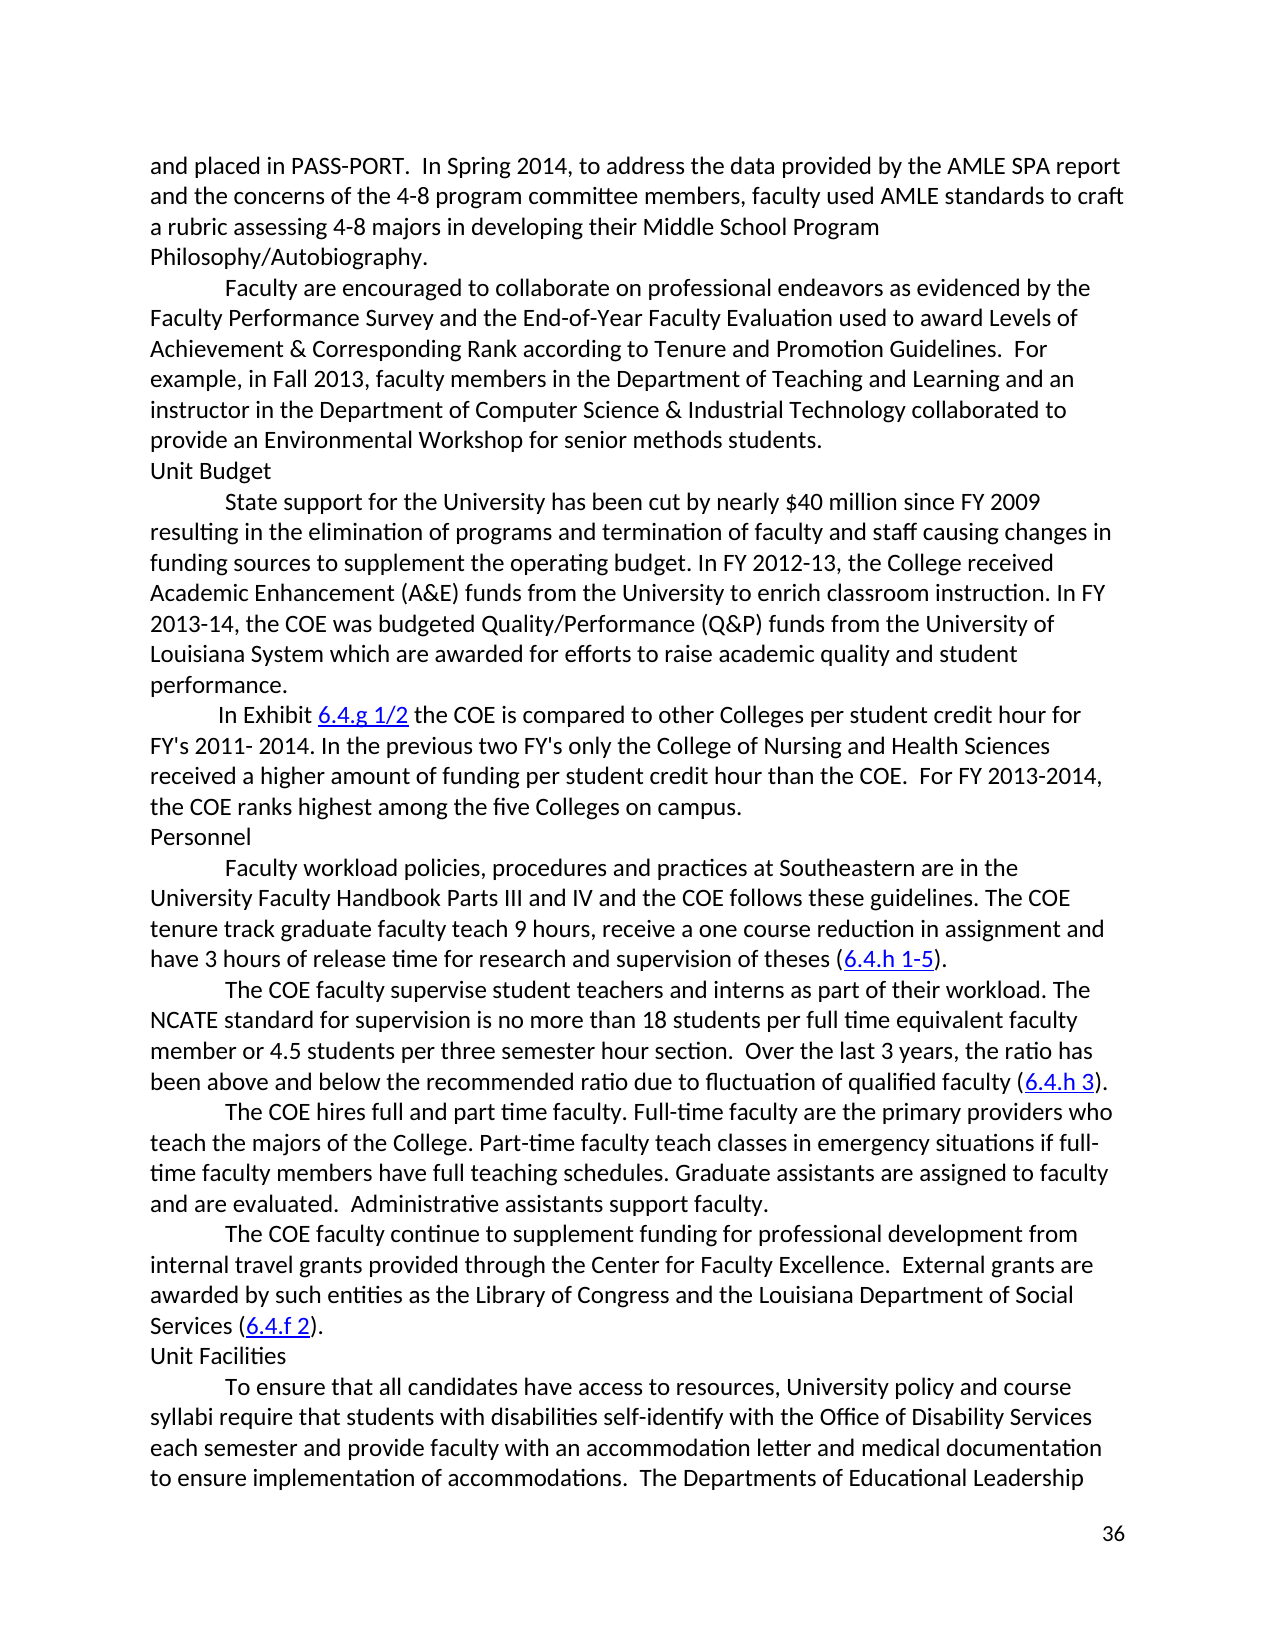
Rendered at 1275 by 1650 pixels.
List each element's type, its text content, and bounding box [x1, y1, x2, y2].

text Unit Facilities [150, 1340, 1125, 1371]
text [150, 150, 1125, 272]
text State support for the University has been cut by nearly $40 million since FY 2009 resulting in the elimination of programs and termination of faculty and staff causing changes in funding sources to supplement the operating budget. In FY 2012-13, the College received Academic Enhancement (A&E) funds from the University to enrich classroom instruction. In FY 2013-14, the COE was budgeted Quality/Performance (Q&P) funds from the University of Louisiana System which are awarded for efforts to raise academic quality and student performance. [150, 486, 1125, 699]
text Faculty are encouraged to collaborate on professional endeavors as evidenced by the Faculty Performance Survey and the End-of-Year Faculty Evaluation used to award Levels of Achievement & Corresponding Rank according to Tenure and Promotion Guidelines. For example, in Fall 2013, faculty members in the Department of Teaching and Learning and an instructor in the Department of Computer Science & Industrial Technology collaborated to provide an Environmental Workshop for senior methods students. [150, 272, 1125, 455]
text In Exhibit 6.4.g 1/2 the COE is compared to other Colleges per student credit hour for FY's 2011- 2014. In the previous two FY's only the College of Nursing and Health Sciences received a higher amount of funding per student credit hour than the COE. For FY 2013-2014, the COE ranks highest among the five Colleges on campus. [150, 699, 1125, 821]
text The COE faculty supervise student teachers and interns as part of their workload. The NCATE standard for supervision is no more than 18 students per full time equivalent faculty member or 4.5 students per three semester hour section. Over the last 3 years, the ratio has been above and below the recommended ratio due to fluctuation of qualified faculty (6.4.h 3). [150, 974, 1125, 1096]
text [150, 1371, 1125, 1493]
text Faculty workload policies, procedures and practices at Southeastern are in the University Faculty Handbook Parts III and IV and the COE follows these guidelines. The COE tenure track graduate faculty teach 9 hours, receive a one course reduction in assignment and have 3 hours of release time for research and supervision of theses (6.4.h 1-5). [150, 852, 1125, 974]
text Personnel [150, 821, 1125, 852]
text The COE faculty continue to supplement funding for professional development from internal travel grants provided through the Center for Faculty Excellence. External grants are awarded by such entities as the Library of Congress and the Louisiana Department of Social Services (6.4.f 2). [150, 1218, 1125, 1340]
text The COE hires full and part time faculty. Full-time faculty are the primary providers who teach the majors of the College. Part-time faculty teach classes in emergency situations if full-time faculty members have full teaching schedules. Graduate assistants are assigned to faculty and are evaluated. Administrative assistants support faculty. [150, 1096, 1125, 1218]
text Unit Budget [150, 455, 1125, 486]
